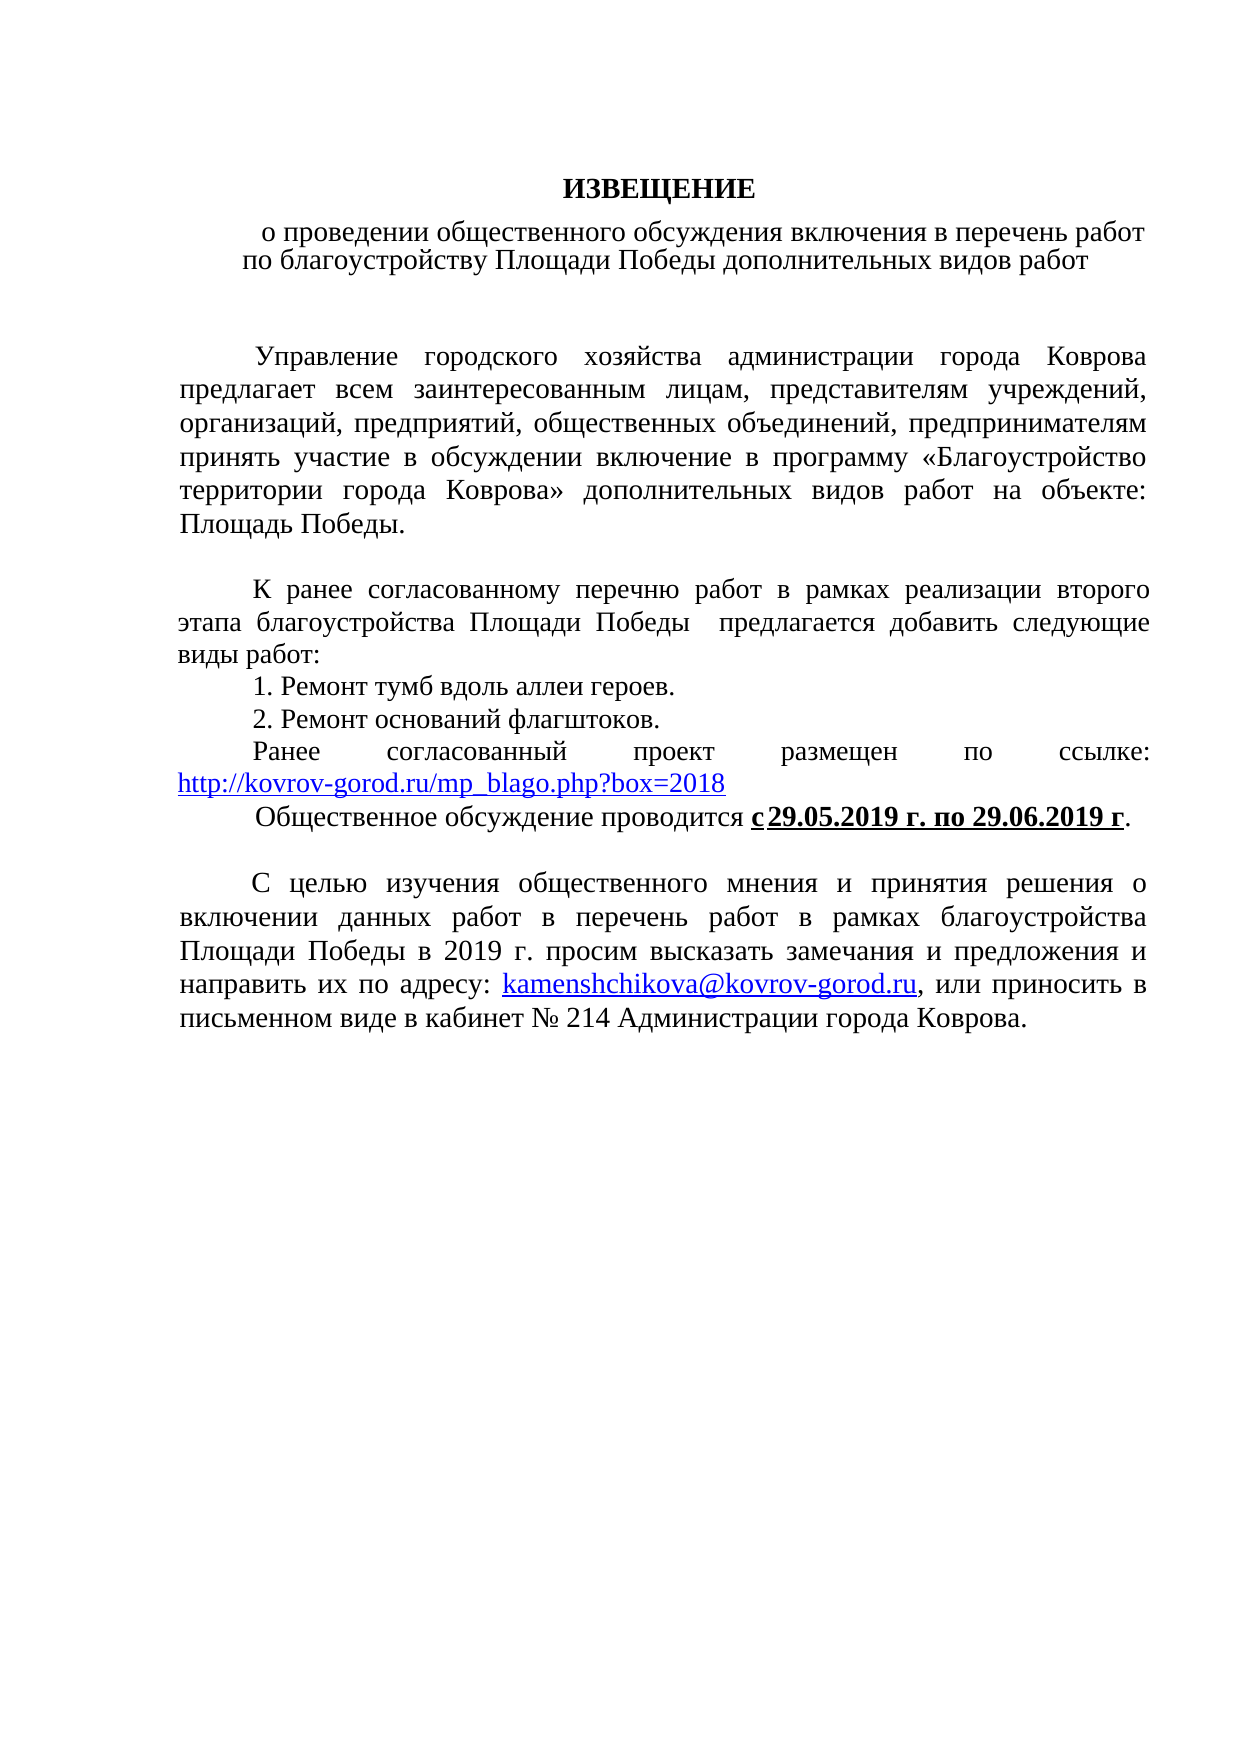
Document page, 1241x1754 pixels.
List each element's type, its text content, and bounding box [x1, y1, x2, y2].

text 2. Ремонт оснований флагштоков. [177, 702, 1152, 734]
text Общественное обсуждение проводится с 29.05.2019 г. по 29.06.2019 г. [177, 799, 1147, 832]
text Управление городского хозяйства администрации города Коврова предлагает всем заинтересованным лицам, представителям учреждений, организаций, предприятий, общественных объединений, предпринимателям принять участие в обсуждении включение в программу «Благоустройство территории города Коврова» дополнительных видов работ на объекте: Площадь Победы. [179, 338, 1147, 540]
text С целью изучения общественного мнения и принятия решения о включении данных работ в перечень работ в рамках благоустройства Площади Победы в 2019 г. просим высказать замечания и предложения и направить их по адресу: kamenshchikova@kovrov-gorod.ru, или приносить в письменном виде в кабинет № 214 Администрации города Коврова. [179, 866, 1147, 1034]
text о проведении общественного обсуждения включения в перечень работ по благоустройству Площади Победы дополнительных видов работ [179, 219, 1152, 275]
text 1. Ремонт тумб вдоль аллеи героев. [177, 669, 1152, 702]
text ИЗВЕЩЕНИЕ [177, 118, 1054, 219]
text К ранее согласованному перечню работ в рамках реализации второго этапа благоустройства Площади Победы предлагается добавить следующие виды работ: [177, 572, 1152, 669]
text Ранее согласованный проект размещен по ссылке: http://kovrov-gorod.ru/mp_blago.php?box=2018 [177, 734, 1152, 799]
